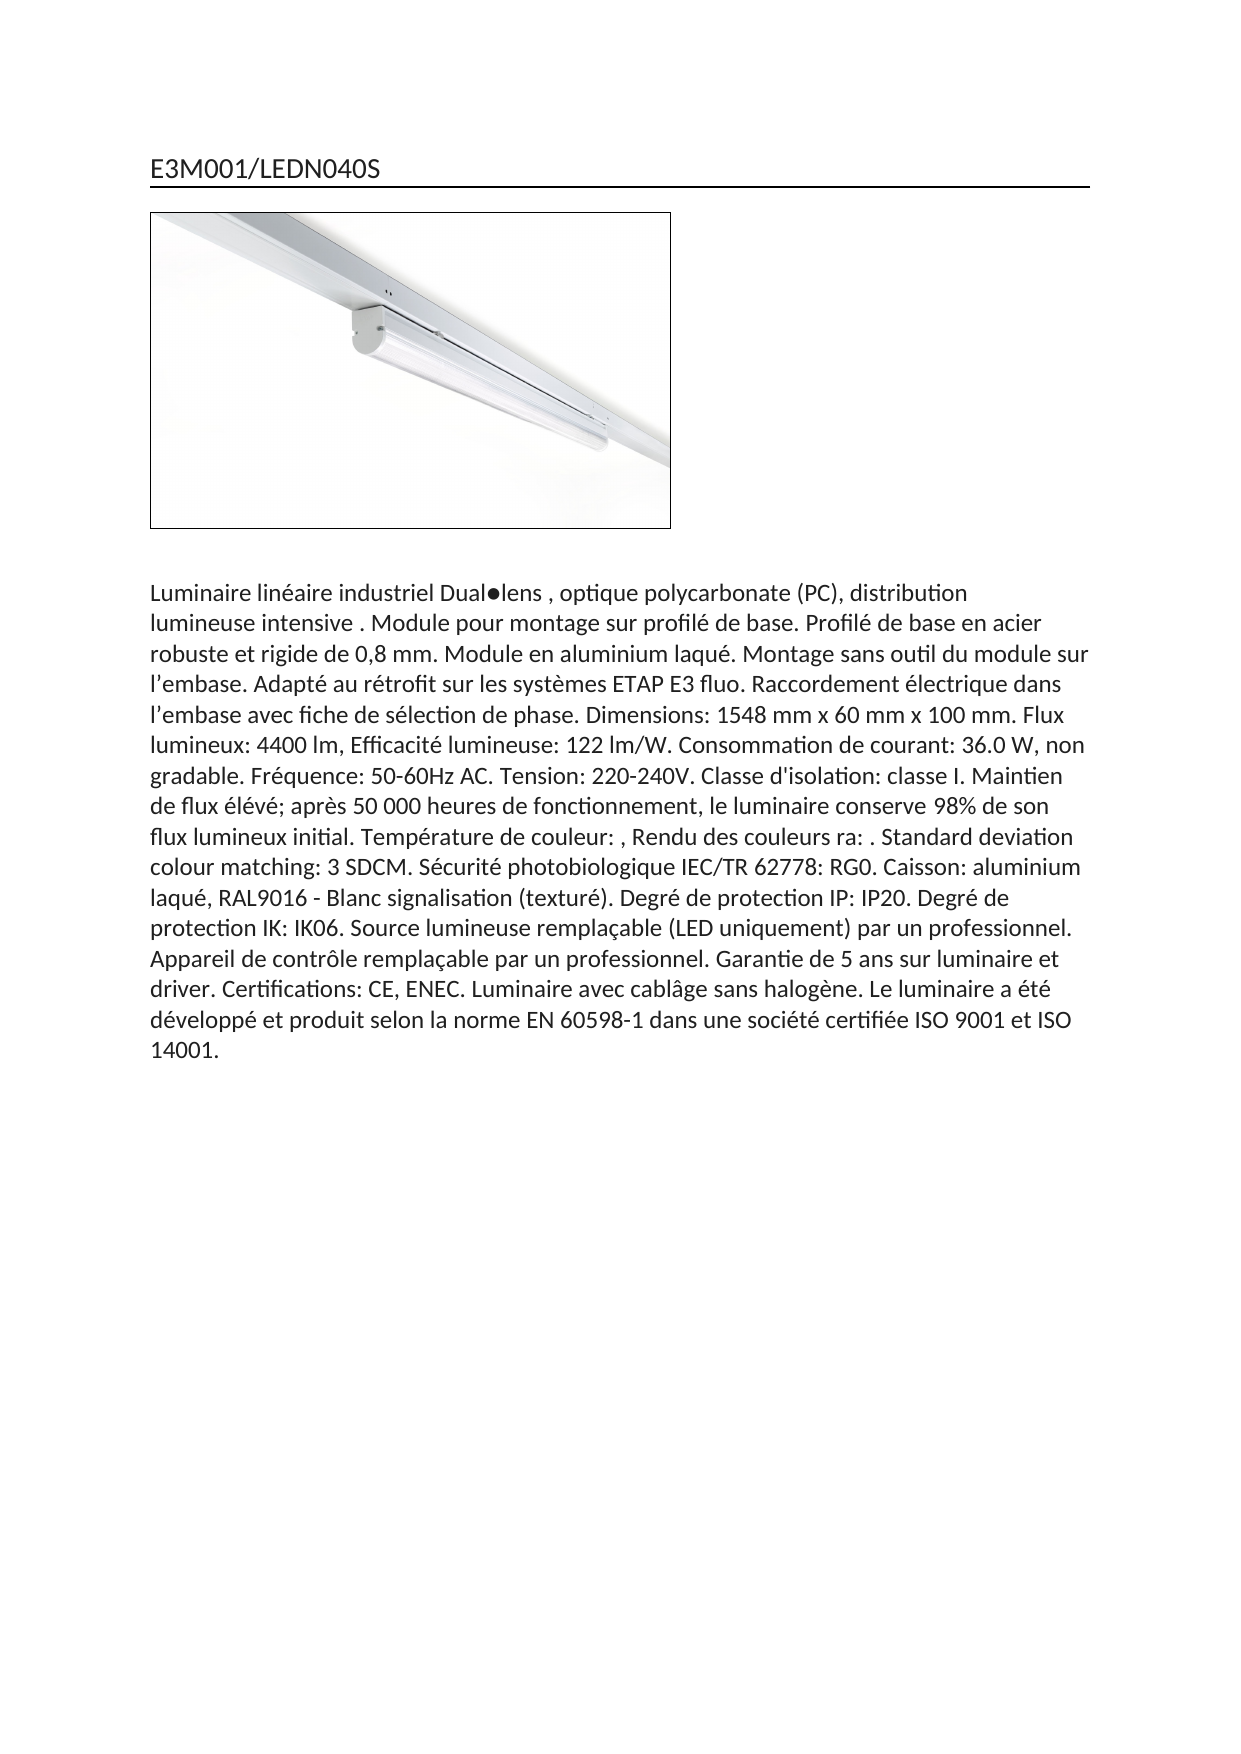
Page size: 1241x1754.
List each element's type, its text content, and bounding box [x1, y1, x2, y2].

picture [151, 213, 670, 528]
text E3M001/LEDN040S [150, 150, 1090, 186]
text Luminaire linéaire industriel Dual●lens , optique polycarbonate (PC), distribution lumineuse intensive . Module pour montage sur profilé de base. Profilé de base en acier robuste et rigide de 0,8 mm. Module en aluminium laqué. Montage sans outil du module sur l’embase. Adapté au rétrofit sur les systèmes ETAP E3 fluo. Raccordement électrique dans l’embase avec fiche de sélection de phase. Dimensions: 1548 mm x 60 mm x 100 mm. Flux lumineux: 4400 lm, Efficacité lumineuse: 122 lm/W. Consommation de courant: 36.0 W, non gradable. Fréquence: 50-60Hz AC. Tension: 220-240V. Classe d'isolation: classe I. Maintien de flux élévé; après 50 000 heures de fonctionnement, le luminaire conserve 98% de son flux lumineux initial. Température de couleur: , Rendu des couleurs ra: . Standard deviation colour matching: 3 SDCM. Sécurité photobiologique IEC/TR 62778: RG0. Caisson: aluminium laqué, RAL9016 - Blanc signalisation (texturé). Degré de protection IP: IP20. Degré de protection IK: IK06. Source lumineuse remplaçable (LED uniquement) par un professionnel. Appareil de contrôle remplaçable par un professionnel. Garantie de 5 ans sur luminaire et driver. Certifications: CE, ENEC. Luminaire avec cablâge sans halogène. Le luminaire a été développé et produit selon la norme EN 60598-1 dans une société certifiée ISO 9001 et ISO 14001. [150, 577, 1090, 1065]
